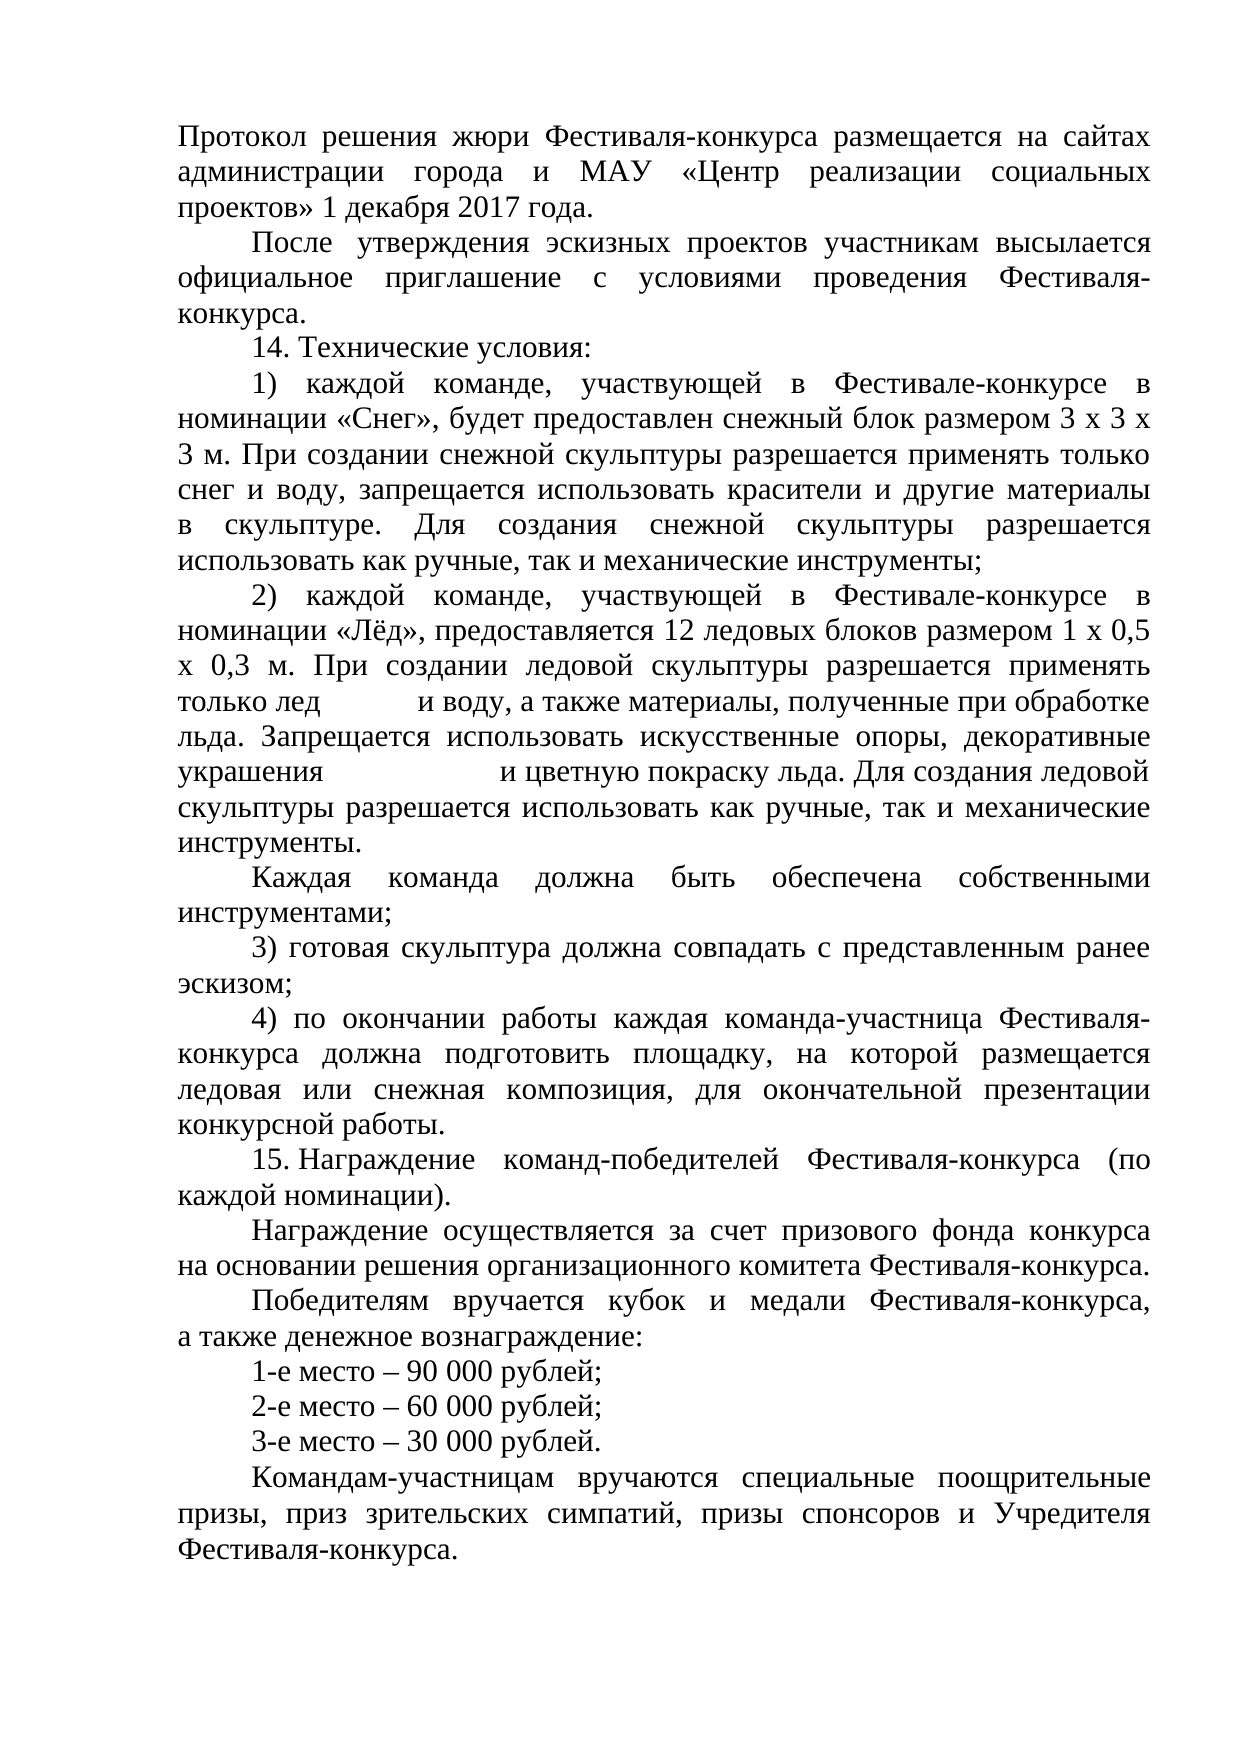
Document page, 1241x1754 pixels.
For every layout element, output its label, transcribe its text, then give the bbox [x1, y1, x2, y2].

text 2) каждой команде, участвующей в Фестивале-конкурсе в номинации «Лёд», предоставляется 12 ледовых блоков размером 1 x 0,5 x 0,3 м. При создании ледовой скульптуры разрешается применять только лед и воду, а также материалы, полученные при обработке льда. Запрещается использовать искусственные опоры, декоративные украшения и цветную покраску льда. Для создания ледовой скульптуры разрешается использовать как ручные, так и механические инструменты. [177, 577, 1152, 859]
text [177, 118, 1152, 224]
text 2-е место – 60 000 рублей; [177, 1388, 1152, 1423]
text 15. Награждение команд-победителей Фестиваля-конкурса (по каждой номинации). [177, 1141, 1152, 1212]
text 4) по окончании работы каждая команда-участница Фестиваля-конкурса должна подготовить площадку, на которой размещается ледовая или снежная композиция, для окончательной презентации конкурсной работы. [177, 1000, 1152, 1141]
text 3-е место – 30 000 рублей. [177, 1423, 1152, 1458]
text 14. Технические условия: [177, 330, 1152, 365]
text 1) каждой команде, участвующей в Фестивале-конкурсе в номинации «Снег», будет предоставлен снежный блок размером 3 x 3 x 3 м. При создании снежной скульптуры разрешается применять только снег и воду, запрещается использовать красители и другие материалы в скульптуре. Для создания снежной скульптуры разрешается использовать как ручные, так и механические инструменты; [177, 365, 1152, 577]
text После утверждения эскизных проектов участникам высылается официальное приглашение с условиями проведения Фестиваля-конкурса. [177, 224, 1152, 330]
text Командам-участницам вручаются специальные поощрительные призы, приз зрительских симпатий, призы спонсоров и Учредителя Фестиваля-конкурса. [177, 1458, 1152, 1566]
text Каждая команда должна быть обеспечена собственными инструментами; [177, 859, 1152, 930]
text 1-е место – 90 000 рублей; [177, 1353, 1152, 1388]
text Награждение осуществляется за счет призового фонда конкурса на основании решения организационного комитета Фестиваля-конкурса. [177, 1212, 1152, 1282]
text 3) готовая скульптура должна совпадать с представленным ранее эскизом; [177, 930, 1152, 1000]
text Победителям вручается кубок и медали Фестиваля-конкурса, а также денежное вознаграждение: [177, 1282, 1152, 1353]
